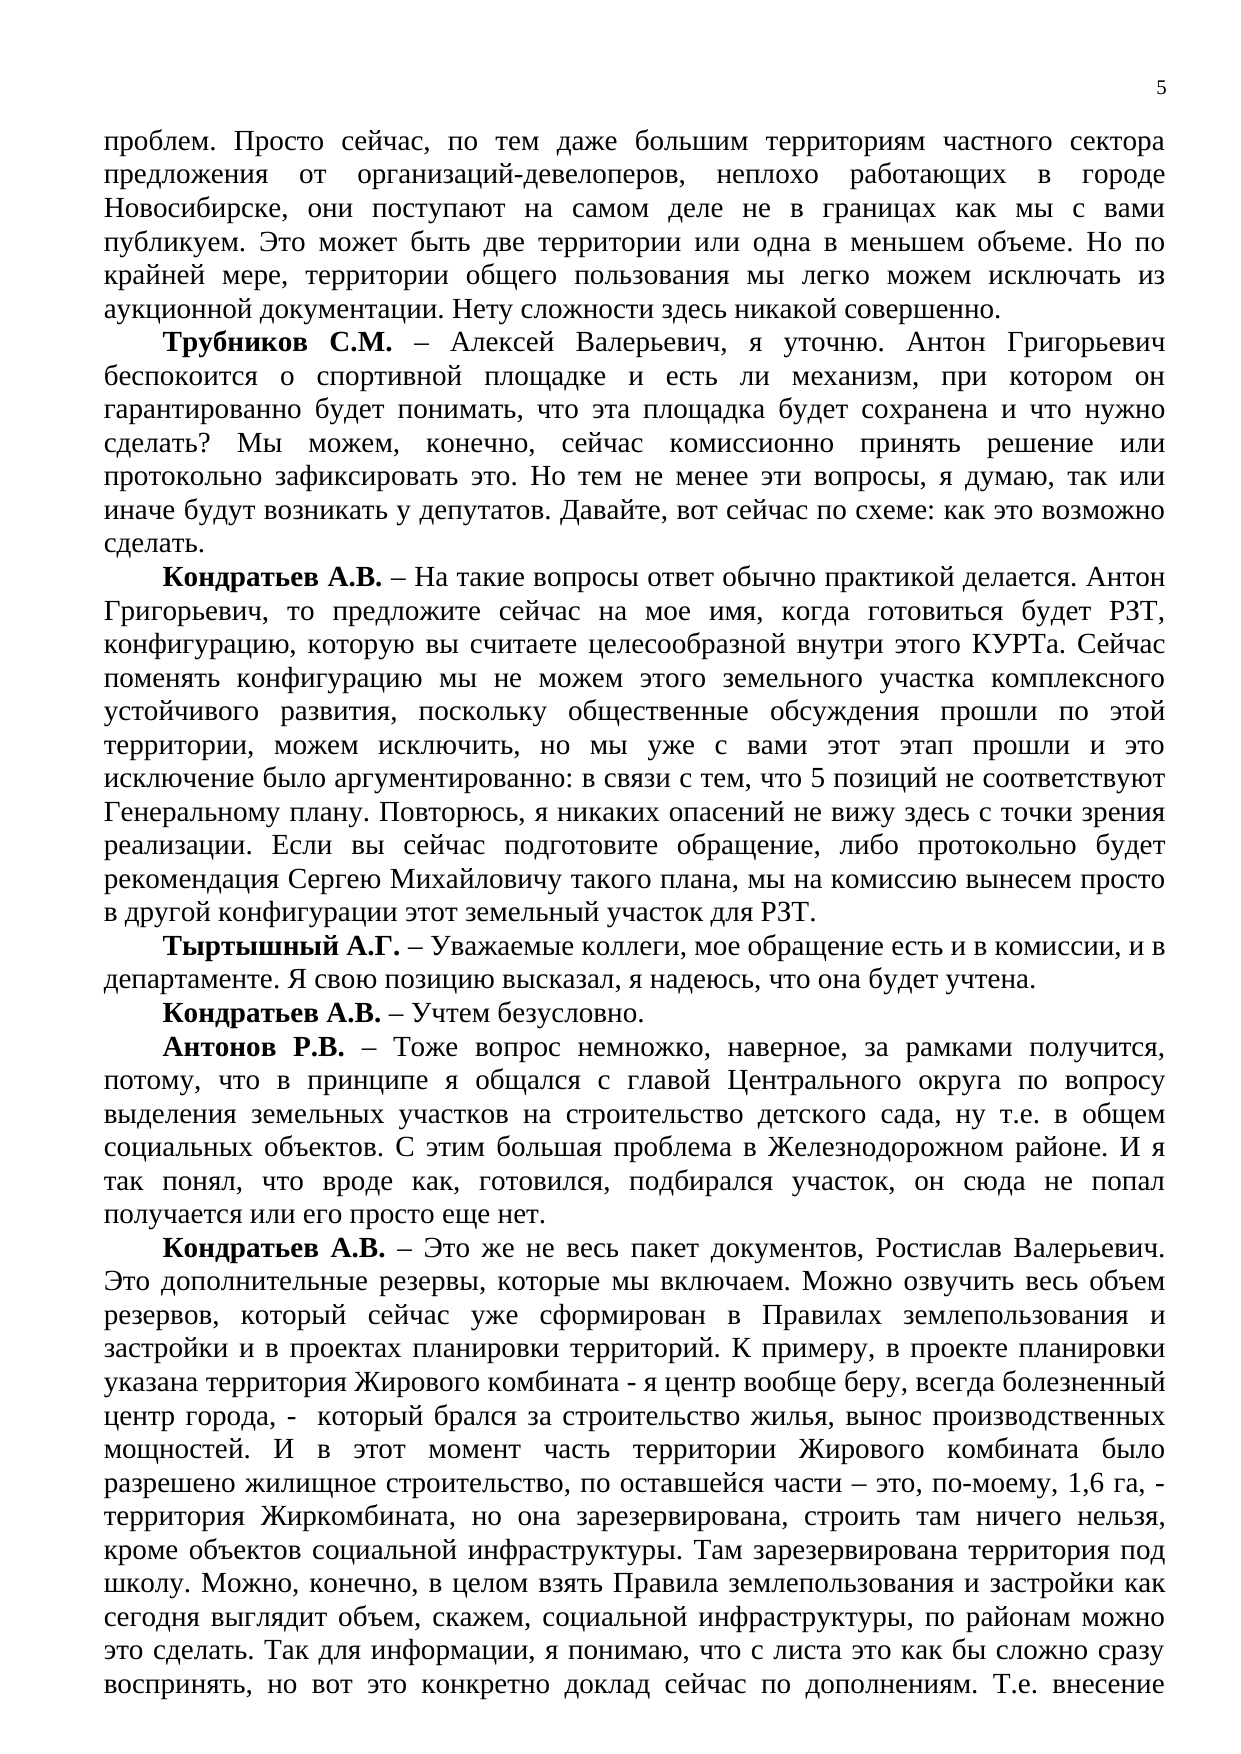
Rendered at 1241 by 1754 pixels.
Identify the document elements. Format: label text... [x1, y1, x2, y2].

text Кондратьев А.В. – На такие вопросы ответ обычно практикой делается. Антон Григорьевич, то предложите сейчас на мое имя, когда готовиться будет РЗТ, конфигурацию, которую вы считаете целесообразной внутри этого КУРТа. Сейчас поменять конфигурацию мы не можем этого земельного участка комплексного устойчивого развития, поскольку общественные обсуждения прошли по этой территории, можем исключить, но мы уже с вами этот этап прошли и это исключение было аргументированно: в связи с тем, что 5 позиций не соответствуют Генеральному плану. Повторюсь, я никаких опасений не вижу здесь с точки зрения реализации. Если вы сейчас подготовите обращение, либо протокольно будет рекомендация Сергею Михайловичу такого плана, мы на комиссию вынесем просто в другой конфигурации этот земельный участок для РЗТ. [103, 559, 1166, 928]
text Антонов Р.В. – Тоже вопрос немножко, наверное, за рамками получится, потому, что в принципе я общался с главой Центрального округа по вопросу выделения земельных участков на строительство детского сада, ну т.е. в общем социальных объектов. С этим большая проблема в Железнодорожном районе. И я так понял, что вроде как, готовился, подбирался участок, он сюда не попал получается или его просто еще нет. [103, 1029, 1166, 1230]
text Трубников С.М. – Алексей Валерьевич, я уточню. Антон Григорьевич беспокоится о спортивной площадке и есть ли механизм, при котором он гарантированно будет понимать, что эта площадка будет сохранена и что нужно сделать? Мы можем, конечно, сейчас комиссионно принять решение или протокольно зафиксировать это. Но тем не менее эти вопросы, я думаю, так или иначе будут возникать у депутатов. Давайте, вот сейчас по схеме: как это возможно сделать. [103, 324, 1166, 559]
text Тыртышный А.Г. – Уважаемые коллеги, мое обращение есть и в комиссии, и в департаменте. Я свою позицию высказал, я надеюсь, что она будет учтена. [103, 928, 1166, 995]
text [103, 123, 1166, 324]
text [103, 1230, 1166, 1699]
text Кондратьев А.В. – Учтем безусловно. [103, 995, 1166, 1029]
